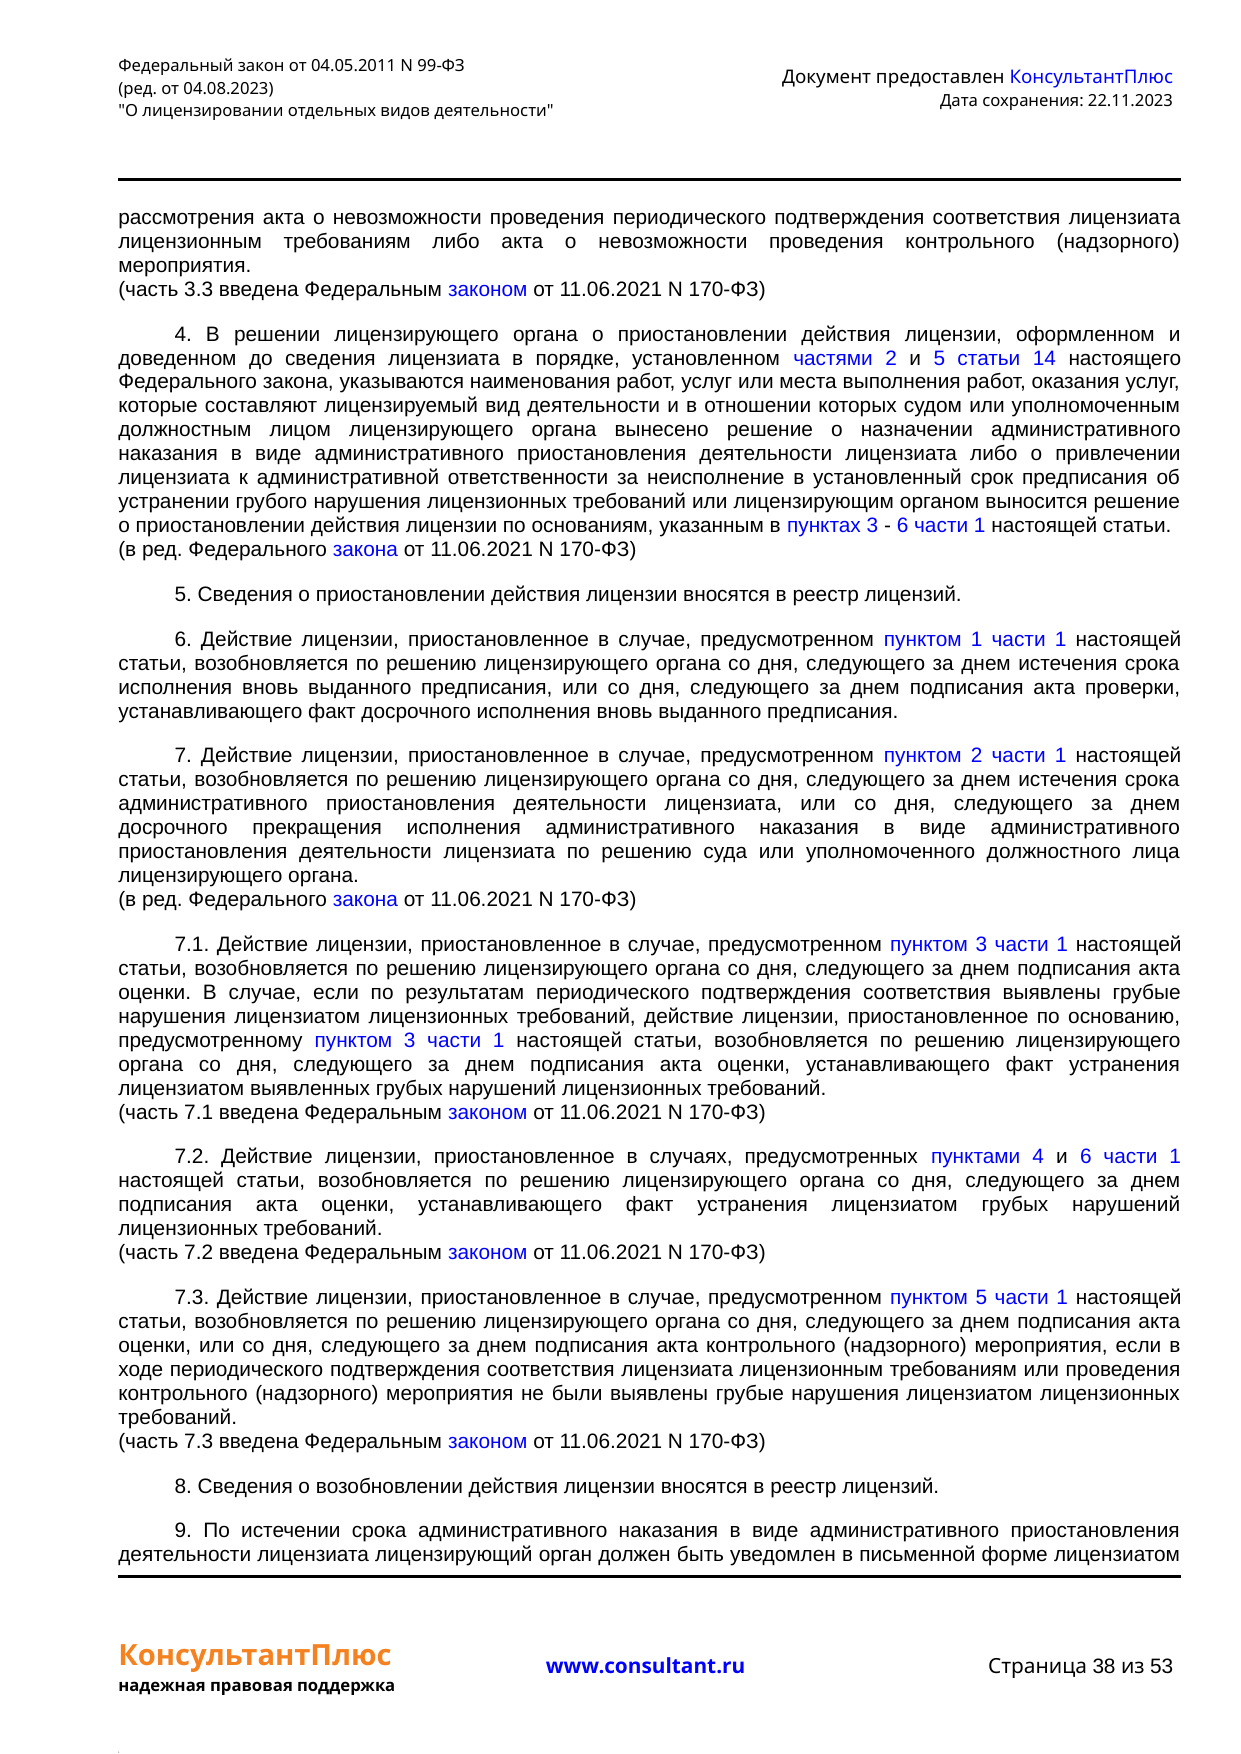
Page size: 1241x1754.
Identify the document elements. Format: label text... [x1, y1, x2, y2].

text 7.1. Действие лицензии, приостановленное в случае, предусмотренном пунктом 3 части 1 настоящей статьи, возобновляется по решению лицензирующего органа со дня, следующего за днем подписания акта оценки. В случае, если по результатам периодического подтверждения соответствия выявлены грубые нарушения лицензиатом лицензионных требований, действие лицензии, приостановленное по основанию, предусмотренному пунктом 3 части 1 настоящей статьи, возобновляется по решению лицензирующего органа со дня, следующего за днем подписания акта оценки, устанавливающего факт устранения лицензиатом выявленных грубых нарушений лицензионных требований. [118, 932, 1181, 1099]
text 7.2. Действие лицензии, приостановленное в случаях, предусмотренных пунктами 4 и 6 части 1 настоящей статьи, возобновляется по решению лицензирующего органа со дня, следующего за днем подписания акта оценки, устанавливающего факт устранения лицензиатом грубых нарушений лицензионных требований. [118, 1144, 1181, 1240]
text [118, 1518, 1181, 1566]
text (в ред. Федерального закона от 11.06.2021 N 170-ФЗ) [118, 537, 1181, 561]
text 5. Сведения о приостановлении действия лицензии вносятся в реестр лицензий. [118, 582, 1181, 606]
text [118, 205, 1181, 277]
text (часть 7.3 введена Федеральным законом от 11.06.2021 N 170-ФЗ) [118, 1429, 1181, 1453]
text 6. Действие лицензии, приостановленное в случае, предусмотренном пунктом 1 части 1 настоящей статьи, возобновляется по решению лицензирующего органа со дня, следующего за днем истечения срока исполнения вновь выданного предписания, или со дня, следующего за днем подписания акта проверки, устанавливающего факт досрочного исполнения вновь выданного предписания. [118, 627, 1181, 722]
text 8. Сведения о возобновлении действия лицензии вносятся в реестр лицензий. [118, 1473, 1181, 1497]
text (часть 7.1 введена Федеральным законом от 11.06.2021 N 170-ФЗ) [118, 1099, 1181, 1123]
text (в ред. Федерального закона от 11.06.2021 N 170-ФЗ) [118, 887, 1181, 911]
text 7. Действие лицензии, приостановленное в случае, предусмотренном пунктом 2 части 1 настоящей статьи, возобновляется по решению лицензирующего органа со дня, следующего за днем истечения срока административного приостановления деятельности лицензиата, или со дня, следующего за днем досрочного прекращения исполнения административного наказания в виде административного приостановления деятельности лицензиата по решению суда или уполномоченного должностного лица лицензирующего органа. [118, 743, 1181, 887]
text (часть 7.2 введена Федеральным законом от 11.06.2021 N 170-ФЗ) [118, 1240, 1181, 1264]
text 7.3. Действие лицензии, приостановленное в случае, предусмотренном пунктом 5 части 1 настоящей статьи, возобновляется по решению лицензирующего органа со дня, следующего за днем подписания акта оценки, или со дня, следующего за днем подписания акта контрольного (надзорного) мероприятия, если в ходе периодического подтверждения соответствия лицензиата лицензионным требованиям или проведения контрольного (надзорного) мероприятия не были выявлены грубые нарушения лицензиатом лицензионных требований. [118, 1285, 1181, 1429]
text 4. В решении лицензирующего органа о приостановлении действия лицензии, оформленном и доведенном до сведения лицензиата в порядке, установленном частями 2 и 5 статьи 14 настоящего Федерального закона, указываются наименования работ, услуг или места выполнения работ, оказания услуг, которые составляют лицензируемый вид деятельности и в отношении которых судом или уполномоченным должностным лицом лицензирующего органа вынесено решение о назначении административного наказания в виде административного приостановления деятельности лицензиата либо о привлечении лицензиата к административной ответственности за неисполнение в установленный срок предписания об устранении грубого нарушения лицензионных требований или лицензирующим органом выносится решение о приостановлении действия лицензии по основаниям, указанным в пунктах 3 - 6 части 1 настоящей статьи. [118, 321, 1181, 537]
text (часть 3.3 введена Федеральным законом от 11.06.2021 N 170-ФЗ) [118, 277, 1181, 301]
